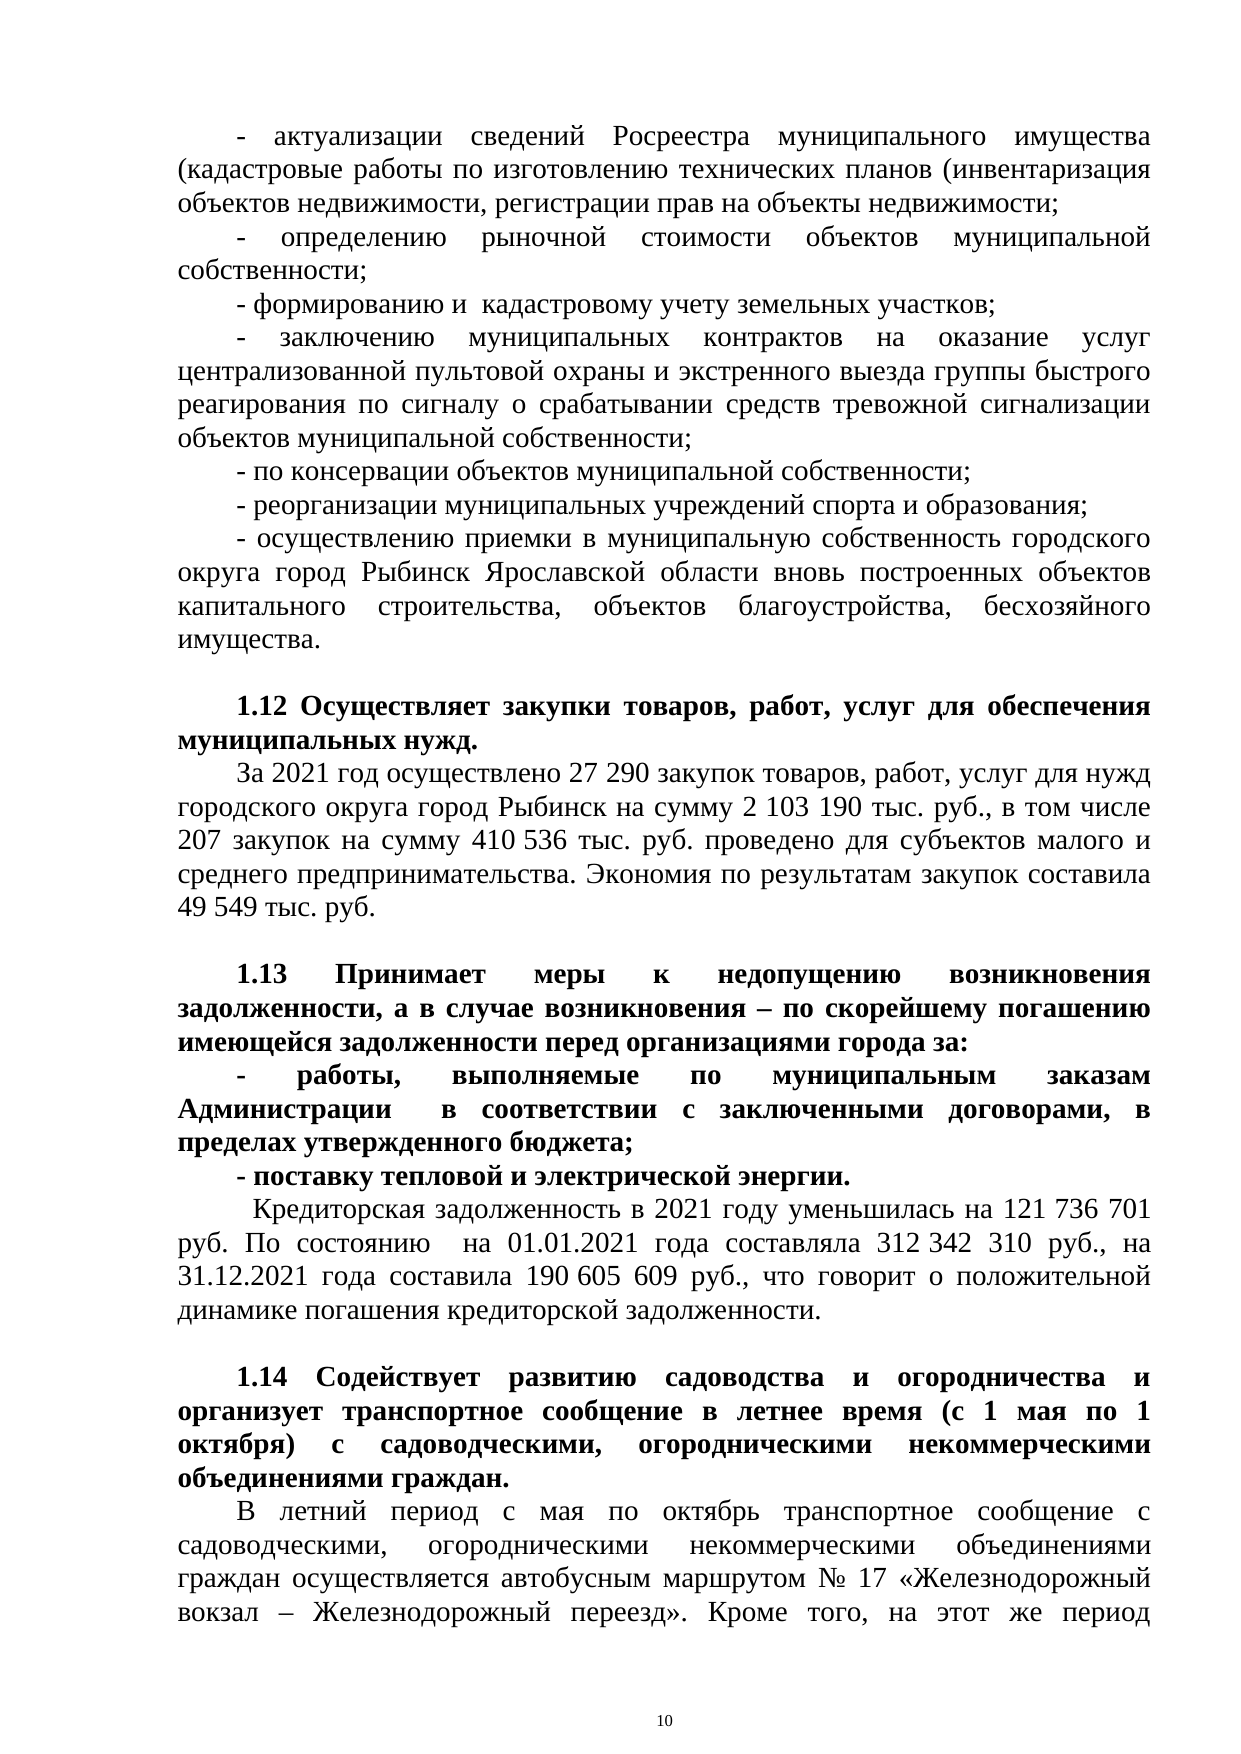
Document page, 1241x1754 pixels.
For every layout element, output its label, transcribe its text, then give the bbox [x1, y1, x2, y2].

text За 2021 год осуществлено 27 290 закупок товаров, работ, услуг для нужд городского округа город Рыбинск на сумму 2 103 190 тыс. руб., в том числе 207 закупок на сумму 410 536 тыс. руб. проведено для субъектов малого и среднего предпринимательства. Экономия по результатам закупок составила 49 549 тыс. руб. [177, 755, 1152, 923]
text Кредиторская задолженность в 2021 году уменьшилась на 121 736 701 руб. По состоянию на 01.01.2021 года составляла 312 342 310 руб., на 31.12.2021 года составила 190 605 609 руб., что говорит о положительной динамике погашения кредиторской задолженности. [177, 1191, 1152, 1326]
text - определению рыночной стоимости объектов муниципальной собственности; [177, 219, 1152, 286]
text - актуализации сведений Росреестра муниципального имущества (кадастровые работы по изготовлению технических планов (инвентаризация объектов недвижимости, регистрации прав на объекты недвижимости; [177, 118, 1152, 219]
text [177, 1493, 1152, 1627]
text 1.14 Содействует развитию садоводства и огородничества и организует транспортное сообщение в летнее время (с 1 мая по 1 октября) с садоводческими, огородническими некоммерческими объединениями граждан. [177, 1359, 1152, 1493]
text 1.13 Принимает меры к недопущению возникновения задолженности, а в случае возникновения – по скорейшему погашению имеющейся задолженности перед организациями города за: [177, 957, 1152, 1057]
text - поставку тепловой и электрической энергии. [177, 1158, 1152, 1191]
text - осуществлению приемки в муниципальную собственность городского округа город Рыбинск Ярославской области вновь построенных объектов капитального строительства, объектов благоустройства, бесхозяйного имущества. [177, 521, 1152, 655]
text - формированию и кадастровому учету земельных участков; [177, 286, 1152, 319]
text - заключению муниципальных контрактов на оказание услуг централизованной пультовой охраны и экстренного выезда группы быстрого реагирования по сигналу о срабатывании средств тревожной сигнализации объектов муниципальной собственности; [177, 319, 1152, 453]
text - работы, выполняемые по муниципальным заказам Администрации в соответствии с заключенными договорами, в пределах утвержденного бюджета; [177, 1057, 1152, 1158]
text - реорганизации муниципальных учреждений спорта и образования; [177, 487, 1152, 521]
text - по консервации объектов муниципальной собственности; [177, 453, 1152, 487]
text 1.12 Осуществляет закупки товаров, работ, услуг для обеспечения муниципальных нужд. [177, 688, 1152, 755]
